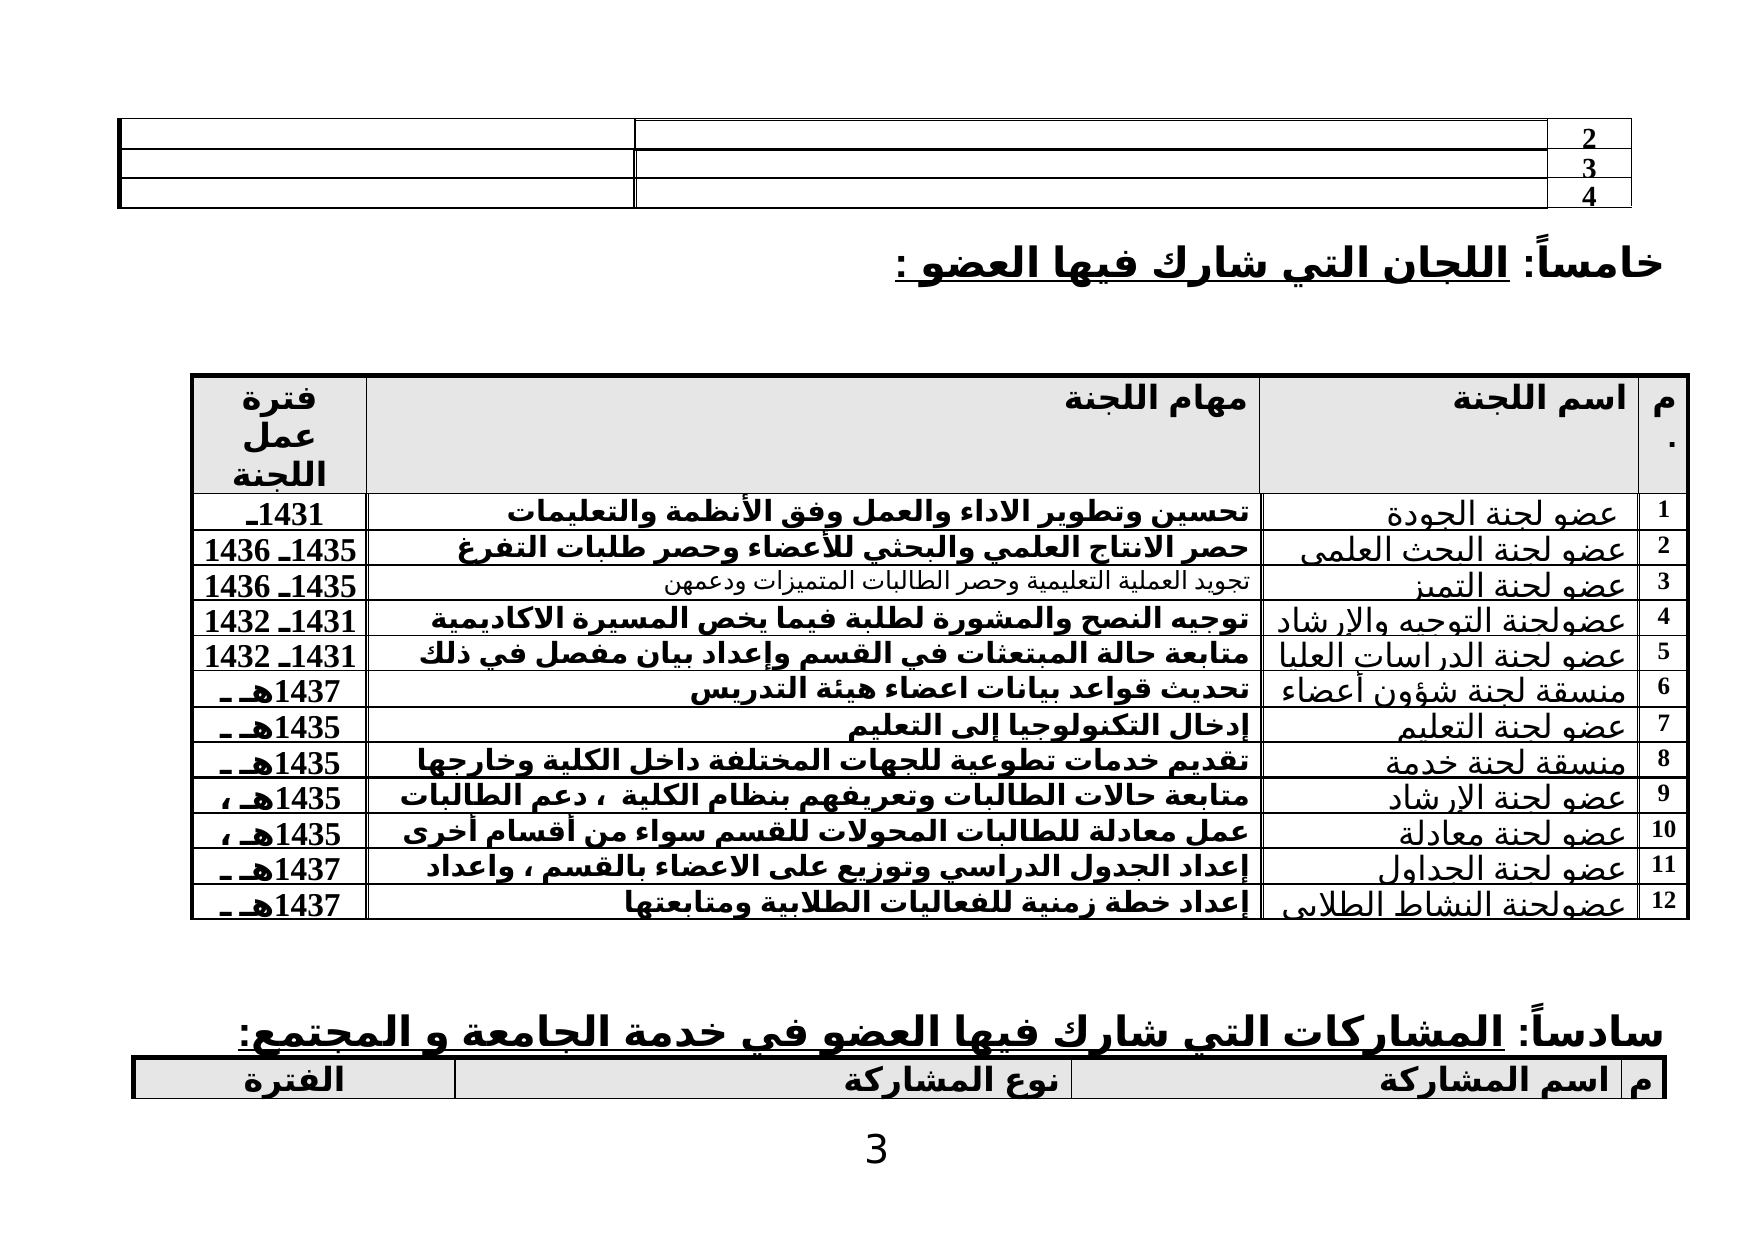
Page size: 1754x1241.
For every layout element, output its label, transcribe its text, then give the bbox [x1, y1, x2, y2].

table_cell إدخال التكنولوجيا إلى التعليم [369, 708, 1260, 741]
table_cell [122, 150, 633, 177]
table_cell عضو لجنة التميز [1264, 566, 1637, 599]
table_cell 2 2 [1548, 119, 1631, 148]
table_cell 4 3 [1640, 601, 1686, 635]
table_cell [637, 151, 1547, 177]
table_cell عضو لجنة التعليم الإلكتروني [1264, 708, 1637, 741]
table_cell 8 [1640, 743, 1686, 776]
table_header م. [1622, 1060, 1662, 1098]
table_cell [637, 179, 1547, 207]
table_cell 1437هـ ـ 1436هـ [194, 671, 365, 706]
table_cell 3 2 [1640, 566, 1686, 599]
table_cell 5 [1640, 636, 1686, 670]
table_header اسم اللجنة [1260, 378, 1638, 493]
table_header مهام اللجنة [367, 378, 1259, 493]
table_cell [636, 121, 1547, 148]
table_cell تحسين وتطوير الاداء والعمل وفق الأنظمة والتعليمات [369, 494, 1260, 528]
table_cell [122, 179, 633, 207]
table_cell 1435ـ 1436 هـ ـ 1437هـ [194, 566, 365, 599]
table_cell عمل معادلة للطالبات المحولات للقسم سواء من أقسام أخرى داخل الكلية أو من كليات اخرى [369, 814, 1260, 847]
table_cell إعداد الجدول الدراسي وتوزيع على الاعضاء بالقسم ، واعداد جدول الاختبارات وجدول [369, 849, 1260, 883]
table_cell عضو لجنة الإرشاد الأكاديمي [1264, 779, 1637, 812]
table_cell 10 [1640, 814, 1686, 847]
table_cell عضو لجنة الجداول [1264, 849, 1637, 883]
table_header م. [1639, 378, 1686, 493]
table_cell 9 [1640, 779, 1686, 812]
table_cell تحديث قواعد بيانات اعضاء هيئة التدريس [369, 671, 1260, 706]
table_cell عضو لجنة الجودة [1264, 494, 1637, 528]
table_cell [122, 119, 634, 148]
table_header اسم المشاركة [1072, 1060, 1621, 1098]
table_cell عضو لجنة معادلة المقررات [1264, 814, 1637, 847]
table_cell 3 [1548, 149, 1631, 177]
table_header فترة عمل اللجنة [194, 378, 366, 493]
table_cell 1435هـ ، 1436 هـ ـ 1437هـ [194, 814, 365, 847]
table_header الفترة [136, 1060, 454, 1098]
table_cell 1435هـ ـ 1436 هـ ـ 1437هـ - 1440 – 1441- 1442 [194, 743, 365, 776]
table_cell عضولجنة النشاط الطلابي [1264, 885, 1637, 918]
table_cell حصر الانتاج العلمي والبحثي للأعضاء وحصر طلبات التفرغ العلمي [369, 531, 1260, 564]
table_cell 1435هـ ،1436هـ هـ ـ 1437هـ [194, 779, 365, 812]
text سادساً: المشاركات التي شارك فيها العضو في خدمة الجامعة و المجتمع: [89, 1007, 1665, 1055]
table_cell 1435هـ ـ 1436 هـ ـ 1437هـ [194, 708, 365, 741]
table_cell عضو لجنة البحث العلمي [1264, 531, 1637, 564]
table_cell إعداد خطة زمنية للفعاليات الطلابية ومتابعتها [369, 885, 1260, 918]
table_cell منسقة لجنة خدمة المجتمع [1264, 743, 1637, 776]
table_cell 1437هـ ـ 1436هـ [194, 885, 365, 918]
table_cell 1431ـ 1432 هـ و 1435-1436هـ ـ1437هـ [194, 494, 365, 528]
table_cell 1431ـ 1432 هـ [194, 636, 365, 670]
table_cell تقديم خدمات تطوعية للجهات المختلفة داخل الكلية وخارجها [369, 743, 1260, 776]
table_cell 1437هـ ـ 1436هـ [194, 849, 365, 883]
table_cell عضو لجنة الدراسات العليا [1264, 636, 1637, 670]
table_cell 1435ـ 1436 هـ ـ1437هـ [194, 531, 365, 564]
table_header نوع المشاركة [456, 1060, 1071, 1098]
table_cell تجويد العملية التعليمية وحصر الطالبات المتميزات ودعمهن [369, 566, 1260, 599]
text خامساً: اللجان التي شارك فيها العضو : [89, 238, 1665, 286]
table_cell 7 [1640, 708, 1686, 741]
table_cell متابعة حالة المبتعثات في القسم وإعداد بيان مفصل في ذلك [369, 636, 1260, 670]
table_cell 4 [1548, 178, 1631, 207]
table_cell 6 [1640, 671, 1686, 706]
table_cell 1 1 [1640, 494, 1686, 528]
table_cell عضولجنة التوجيه والإرشاد [1264, 601, 1637, 635]
table_cell متابعة حالات الطالبات وتعريفهم بنظام الكلية ، دعم الطالبات [369, 779, 1260, 812]
table_cell منسقة لجنة شؤون أعضاء هيئة التدريس [1264, 671, 1637, 706]
table_cell توجيه النصح والمشورة لطلبة فيما يخص المسيرة الاكاديمية ودراسة المشاكل المتعلقة بها ومعالجتها [369, 601, 1260, 635]
table_cell 1431ـ 1432 ـ 1435 هـ ـ 1436 هـ ـ 1437هـ [194, 601, 365, 635]
table_cell 12 [1640, 885, 1686, 918]
table_cell 2 [1640, 531, 1686, 564]
table_cell 11 [1640, 849, 1686, 883]
